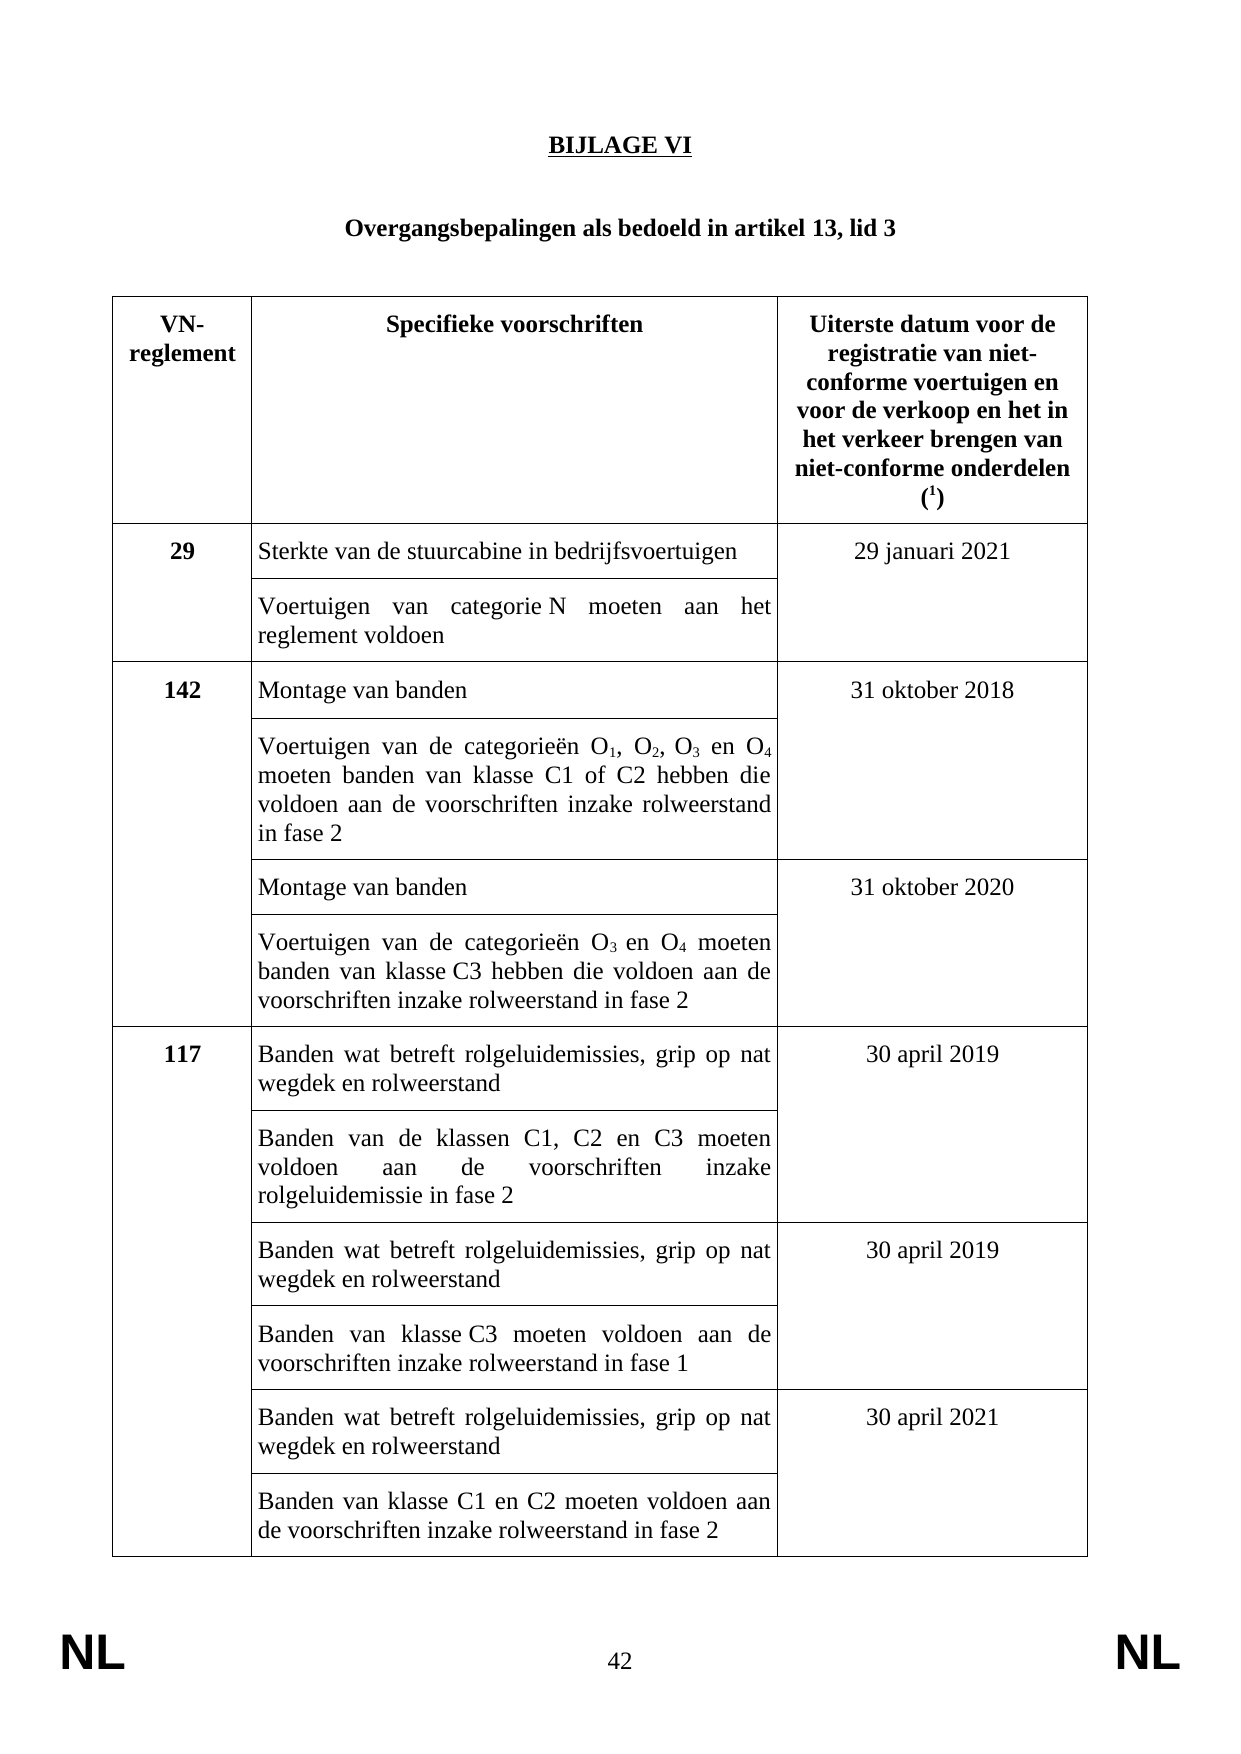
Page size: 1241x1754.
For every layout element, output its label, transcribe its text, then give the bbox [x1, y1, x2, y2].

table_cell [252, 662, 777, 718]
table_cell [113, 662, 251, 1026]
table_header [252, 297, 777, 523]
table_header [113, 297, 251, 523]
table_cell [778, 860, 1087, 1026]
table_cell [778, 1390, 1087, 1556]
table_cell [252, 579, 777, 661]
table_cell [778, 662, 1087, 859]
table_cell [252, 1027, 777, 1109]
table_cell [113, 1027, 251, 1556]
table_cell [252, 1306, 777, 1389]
text Overgangsbepalingen als bedoeld in artikel 13, lid 3 [148, 213, 1093, 242]
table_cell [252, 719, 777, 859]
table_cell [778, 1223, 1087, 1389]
text BIJLAGE VI [148, 131, 1093, 159]
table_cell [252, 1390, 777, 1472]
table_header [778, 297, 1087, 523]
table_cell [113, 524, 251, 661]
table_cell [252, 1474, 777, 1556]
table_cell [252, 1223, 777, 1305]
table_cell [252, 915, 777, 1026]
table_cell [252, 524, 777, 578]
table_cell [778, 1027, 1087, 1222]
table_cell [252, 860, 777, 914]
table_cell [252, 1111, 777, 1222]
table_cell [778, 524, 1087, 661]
